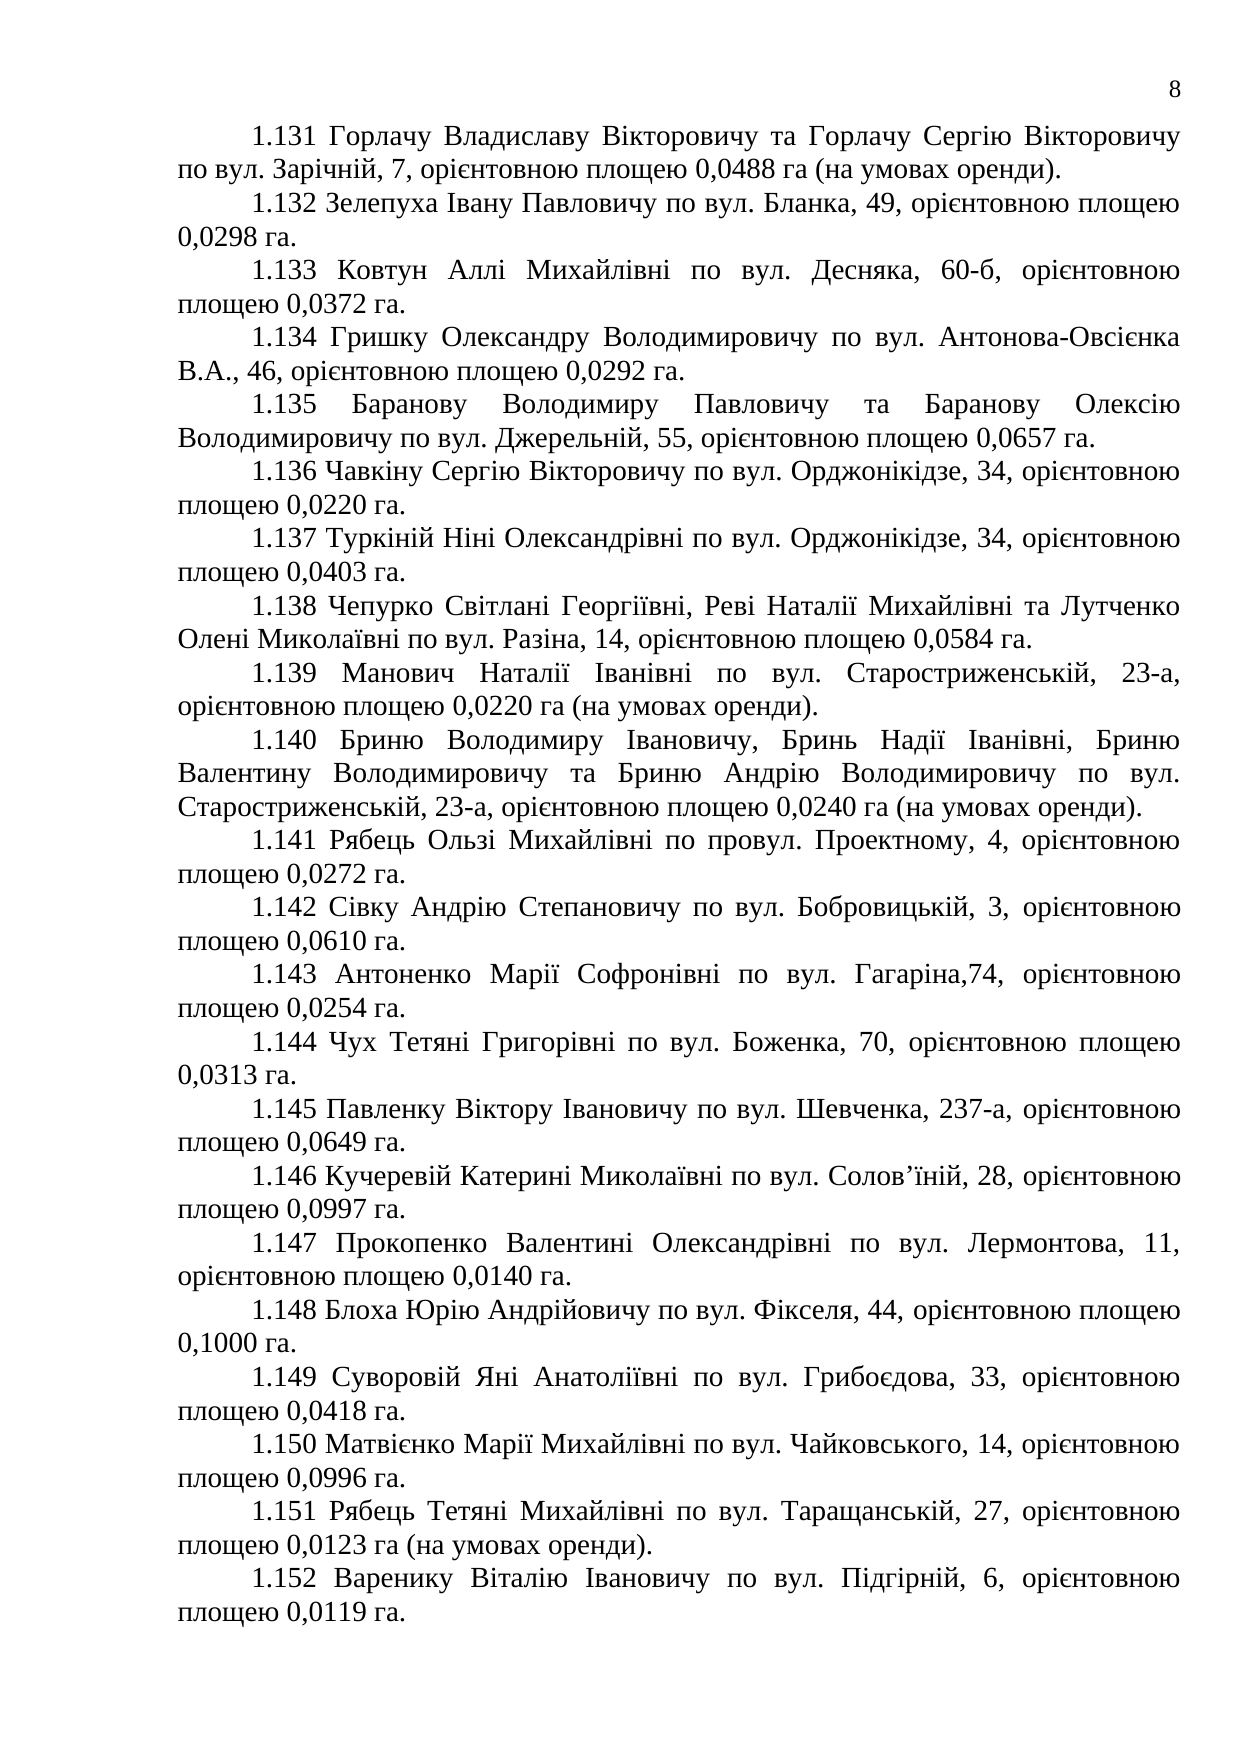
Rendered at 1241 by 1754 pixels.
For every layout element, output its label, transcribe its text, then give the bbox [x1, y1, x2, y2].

text 1.131 Горлачу Владиславу Вікторовичу та Горлачу Сергію Вікторовичу по вул. Зарічній, 7, орієнтовною площею 0,0488 га (на умовах оренди). [177, 118, 1181, 185]
text 1.140 Бриню Володимиру Івановичу, Бринь Надії Іванівні, Бриню Валентину Володимировичу та Бриню Андрію Володимировичу по вул. Старостриженській, 23-а, орієнтовною площею 0,0240 га (на умовах оренди). [177, 722, 1181, 822]
text 1.147 Прокопенко Валентині Олександрівні по вул. Лермонтова, 11, орієнтовною площею 0,0140 га. [177, 1225, 1181, 1292]
text 1.144 Чух Тетяні Григорівні по вул. Боженка, 70, орієнтовною площею 0,0313 га. [177, 1024, 1181, 1091]
text 1.138 Чепурко Світлані Георгіївні, Реві Наталії Михайлівні та Лутченко Олені Миколаївні по вул. Разіна, 14, орієнтовною площею 0,0584 га. [177, 588, 1181, 655]
text 1.150 Матвієнко Марії Михайлівні по вул. Чайковського, 14, орієнтовною площею 0,0996 га. [177, 1426, 1181, 1493]
text 1.145 Павленку Віктору Івановичу по вул. Шевченка, 237-а, орієнтовною площею 0,0649 га. [177, 1091, 1181, 1158]
text 1.132 Зелепуха Івану Павловичу по вул. Бланка, 49, орієнтовною площею 0,0298 га. [177, 185, 1181, 252]
text 1.137 Туркіній Ніні Олександрівні по вул. Орджонікідзе, 34, орієнтовною площею 0,0403 га. [177, 521, 1181, 588]
text 1.149 Суворовій Яні Анатоліївні по вул. Грибоєдова, 33, орієнтовною площею 0,0418 га. [177, 1359, 1181, 1426]
text 1.148 Блоха Юрію Андрійовичу по вул. Фікселя, 44, орієнтовною площею 0,1000 га. [177, 1292, 1181, 1359]
text 1.143 Антоненко Марії Софронівні по вул. Гагаріна,74, орієнтовною площею 0,0254 га. [177, 957, 1181, 1024]
text 1.152 Варенику Віталію Івановичу по вул. Підгірній, 6, орієнтовною площею 0,0119 га. [177, 1560, 1181, 1627]
text 1.133 Ковтун Аллі Михайлівні по вул. Десняка, 60-б, орієнтовною площею 0,0372 га. [177, 252, 1181, 319]
text 1.136 Чавкіну Сергію Вікторовичу по вул. Орджонікідзе, 34, орієнтовною площею 0,0220 га. [177, 453, 1181, 521]
text 1.141 Рябець Ользі Михайлівні по провул. Проектному, 4, орієнтовною площею 0,0272 га. [177, 822, 1181, 889]
text 1.135 Баранову Володимиру Павловичу та Баранову Олексію Володимировичу по вул. Джерельній, 55, орієнтовною площею 0,0657 га. [177, 386, 1181, 453]
text 1.146 Кучеревій Катерині Миколаївні по вул. Солов’їній, 28, орієнтовною площею 0,0997 га. [177, 1158, 1181, 1225]
text 1.139 Манович Наталії Іванівні по вул. Старостриженській, 23-а, орієнтовною площею 0,0220 га (на умовах оренди). [177, 655, 1181, 722]
text 1.151 Рябець Тетяні Михайлівні по вул. Таращанській, 27, орієнтовною площею 0,0123 га (на умовах оренди). [177, 1493, 1181, 1560]
text 1.142 Сівку Андрію Степановичу по вул. Бобровицькій, 3, орієнтовною площею 0,0610 га. [177, 889, 1181, 957]
text 1.134 Гришку Олександру Володимировичу по вул. Антонова-Овсієнка В.А., 46, орієнтовною площею 0,0292 га. [177, 319, 1181, 386]
